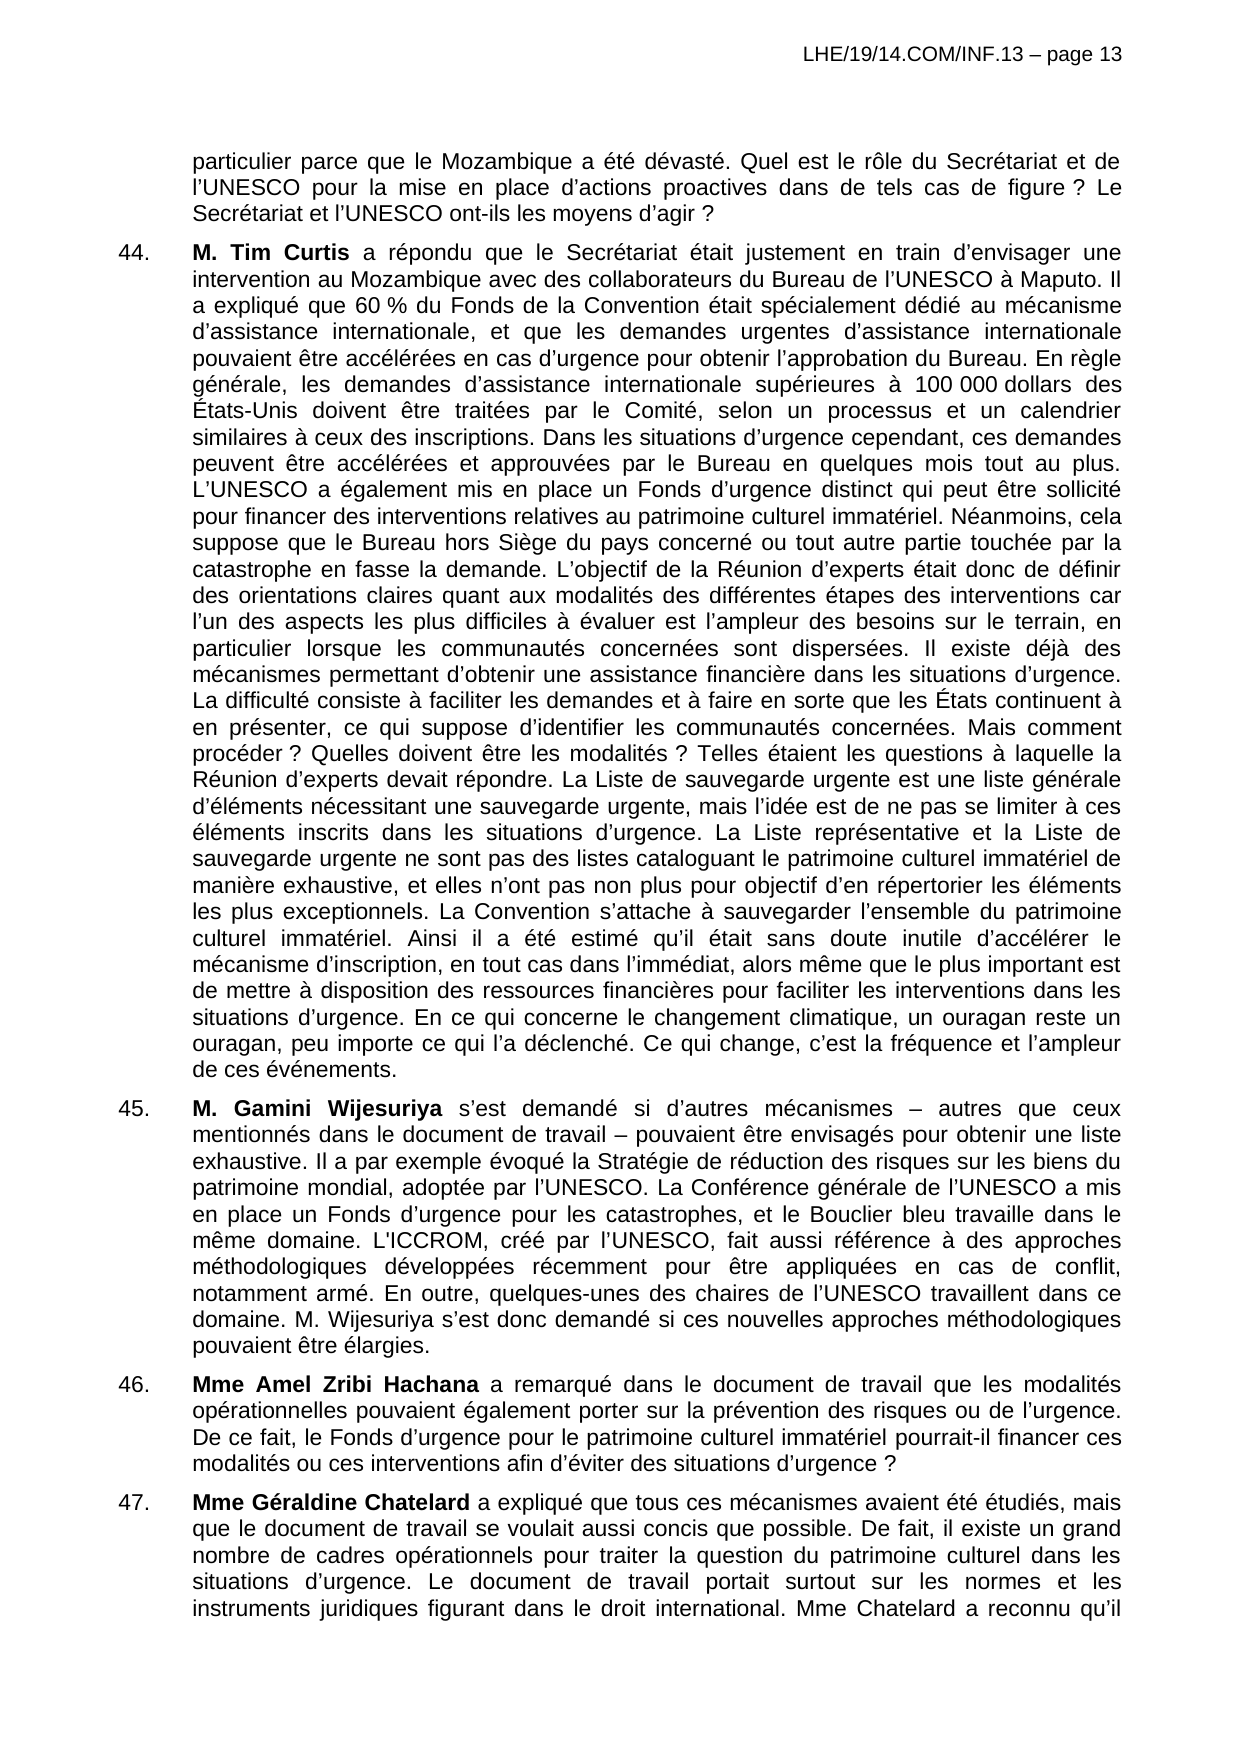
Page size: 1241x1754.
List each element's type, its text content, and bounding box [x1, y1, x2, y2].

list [118, 148, 1122, 227]
list M. Gamini Wijesuriya s’est demandé si d’autres mécanismes – autres que ceux mentionnés dans le document de travail – pouvaient être envisagés pour obtenir une liste exhaustive. Il a par exemple évoqué la Stratégie de réduction des risques sur les biens du patrimoine mondial, adoptée par l’UNESCO. La Conférence générale de l’UNESCO a mis en place un Fonds d’urgence pour les catastrophes, et le Bouclier bleu travaille dans le même domaine. L'ICCROM, créé par l’UNESCO, fait aussi référence à des approches méthodologiques développées récemment pour être appliquées en cas de conflit, notamment armé. En outre, quelques-unes des chaires de l’UNESCO travaillent dans ce domaine. M. Wijesuriya s’est donc demandé si ces nouvelles approches méthodologiques pouvaient être élargies. [118, 1095, 1122, 1359]
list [118, 1489, 1122, 1621]
list M. Tim Curtis a répondu que le Secrétariat était justement en train d’envisager une intervention au Mozambique avec des collaborateurs du Bureau de l’UNESCO à Maputo. Il a expliqué que 60 % du Fonds de la Convention était spécialement dédié au mécanisme d’assistance internationale, et que les demandes urgentes d’assistance internationale pouvaient être accélérées en cas d’urgence pour obtenir l’approbation du Bureau. En règle générale, les demandes d’assistance internationale supérieures à 100 000 dollars des États-Unis doivent être traitées par le Comité, selon un processus et un calendrier similaires à ceux des inscriptions. Dans les situations d’urgence cependant, ces demandes peuvent être accélérées et approuvées par le Bureau en quelques mois tout au plus. L’UNESCO a également mis en place un Fonds d’urgence distinct qui peut être sollicité pour financer des interventions relatives au patrimoine culturel immatériel. Néanmoins, cela suppose que le Bureau hors Siège du pays concerné ou tout autre partie touchée par la catastrophe en fasse la demande. L’objectif de la Réunion d’experts était donc de définir des orientations claires quant aux modalités des différentes étapes des interventions car l’un des aspects les plus difficiles à évaluer est l’ampleur des besoins sur le terrain, en particulier lorsque les communautés concernées sont dispersées. Il existe déjà des mécanismes permettant d’obtenir une assistance financière dans les situations d’urgence. La difficulté consiste à faciliter les demandes et à faire en sorte que les États continuent à en présenter, ce qui suppose d’identifier les communautés concernées. Mais comment procéder ? Quelles doivent être les modalités ? Telles étaient les questions à laquelle la Réunion d’experts devait répondre. La Liste de sauvegarde urgente est une liste générale d’éléments nécessitant une sauvegarde urgente, mais l’idée est de ne pas se limiter à ces éléments inscrits dans les situations d’urgence. La Liste représentative et la Liste de sauvegarde urgente ne sont pas des listes cataloguant le patrimoine culturel immatériel de manière exhaustive, et elles n’ont pas non plus pour objectif d’en répertorier les éléments les plus exceptionnels. La Convention s’attache à sauvegarder l’ensemble du patrimoine culturel immatériel. Ainsi il a été estimé qu’il était sans doute inutile d’accélérer le mécanisme d’inscription, en tout cas dans l’immédiat, alors même que le plus important est de mettre à disposition des ressources financières pour faciliter les interventions dans les situations d’urgence. En ce qui concerne le changement climatique, un ouragan reste un ouragan, peu importe ce qui l’a déclenché. Ce qui change, c’est la fréquence et l’ampleur de ces événements. [118, 239, 1122, 1083]
list Mme Amel Zribi Hachana a remarqué dans le document de travail que les modalités opérationnelles pouvaient également porter sur la prévention des risques ou de l’urgence. De ce fait, le Fonds d’urgence pour le patrimoine culturel immatériel pourrait-il financer ces modalités ou ces interventions afin d’éviter des situations d’urgence ? [118, 1371, 1122, 1477]
